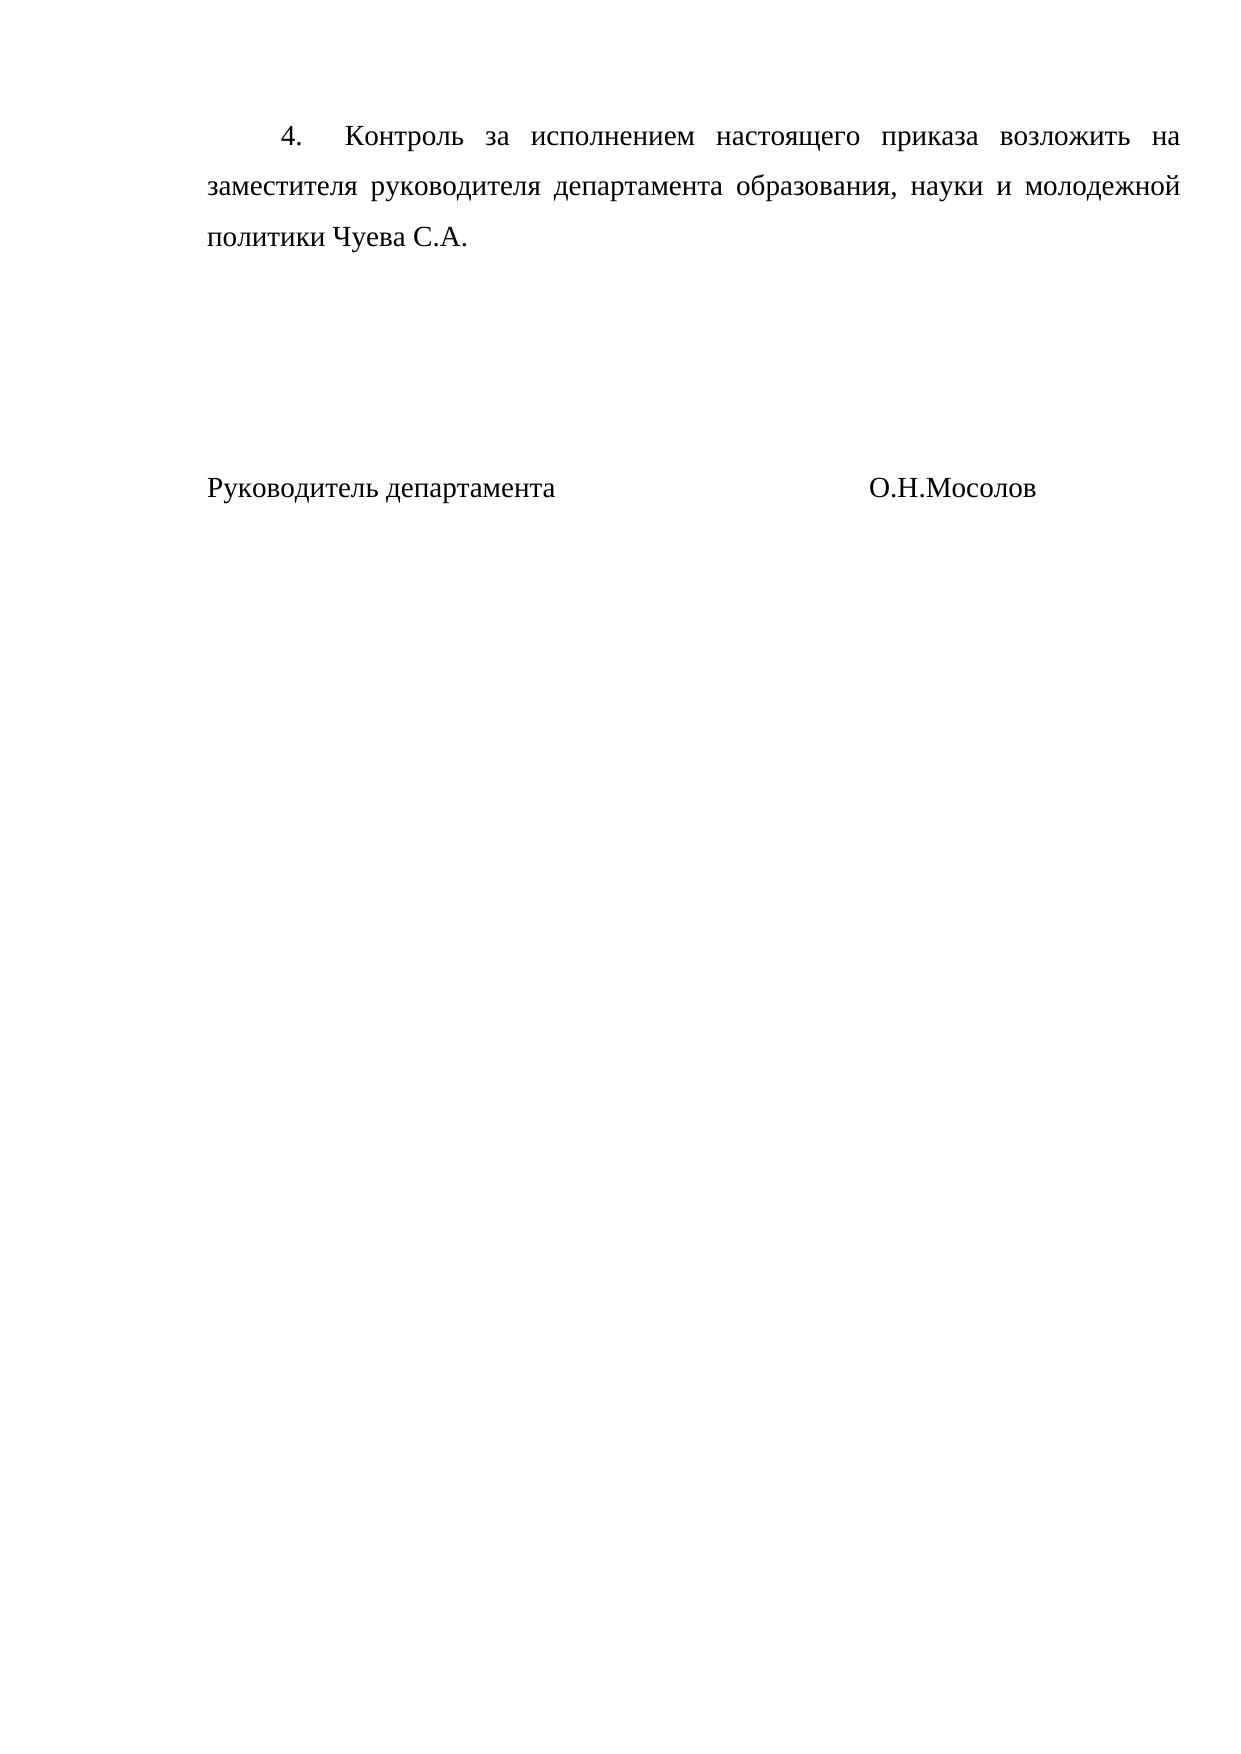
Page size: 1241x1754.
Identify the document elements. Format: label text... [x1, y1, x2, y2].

text 4. Контроль за исполнением настоящего приказа возложить на заместителя руководителя департамента образования, науки и молодежной политики Чуева С.А. [207, 118, 1181, 252]
text Руководитель департамента О.Н.Мосолов [207, 470, 1181, 504]
